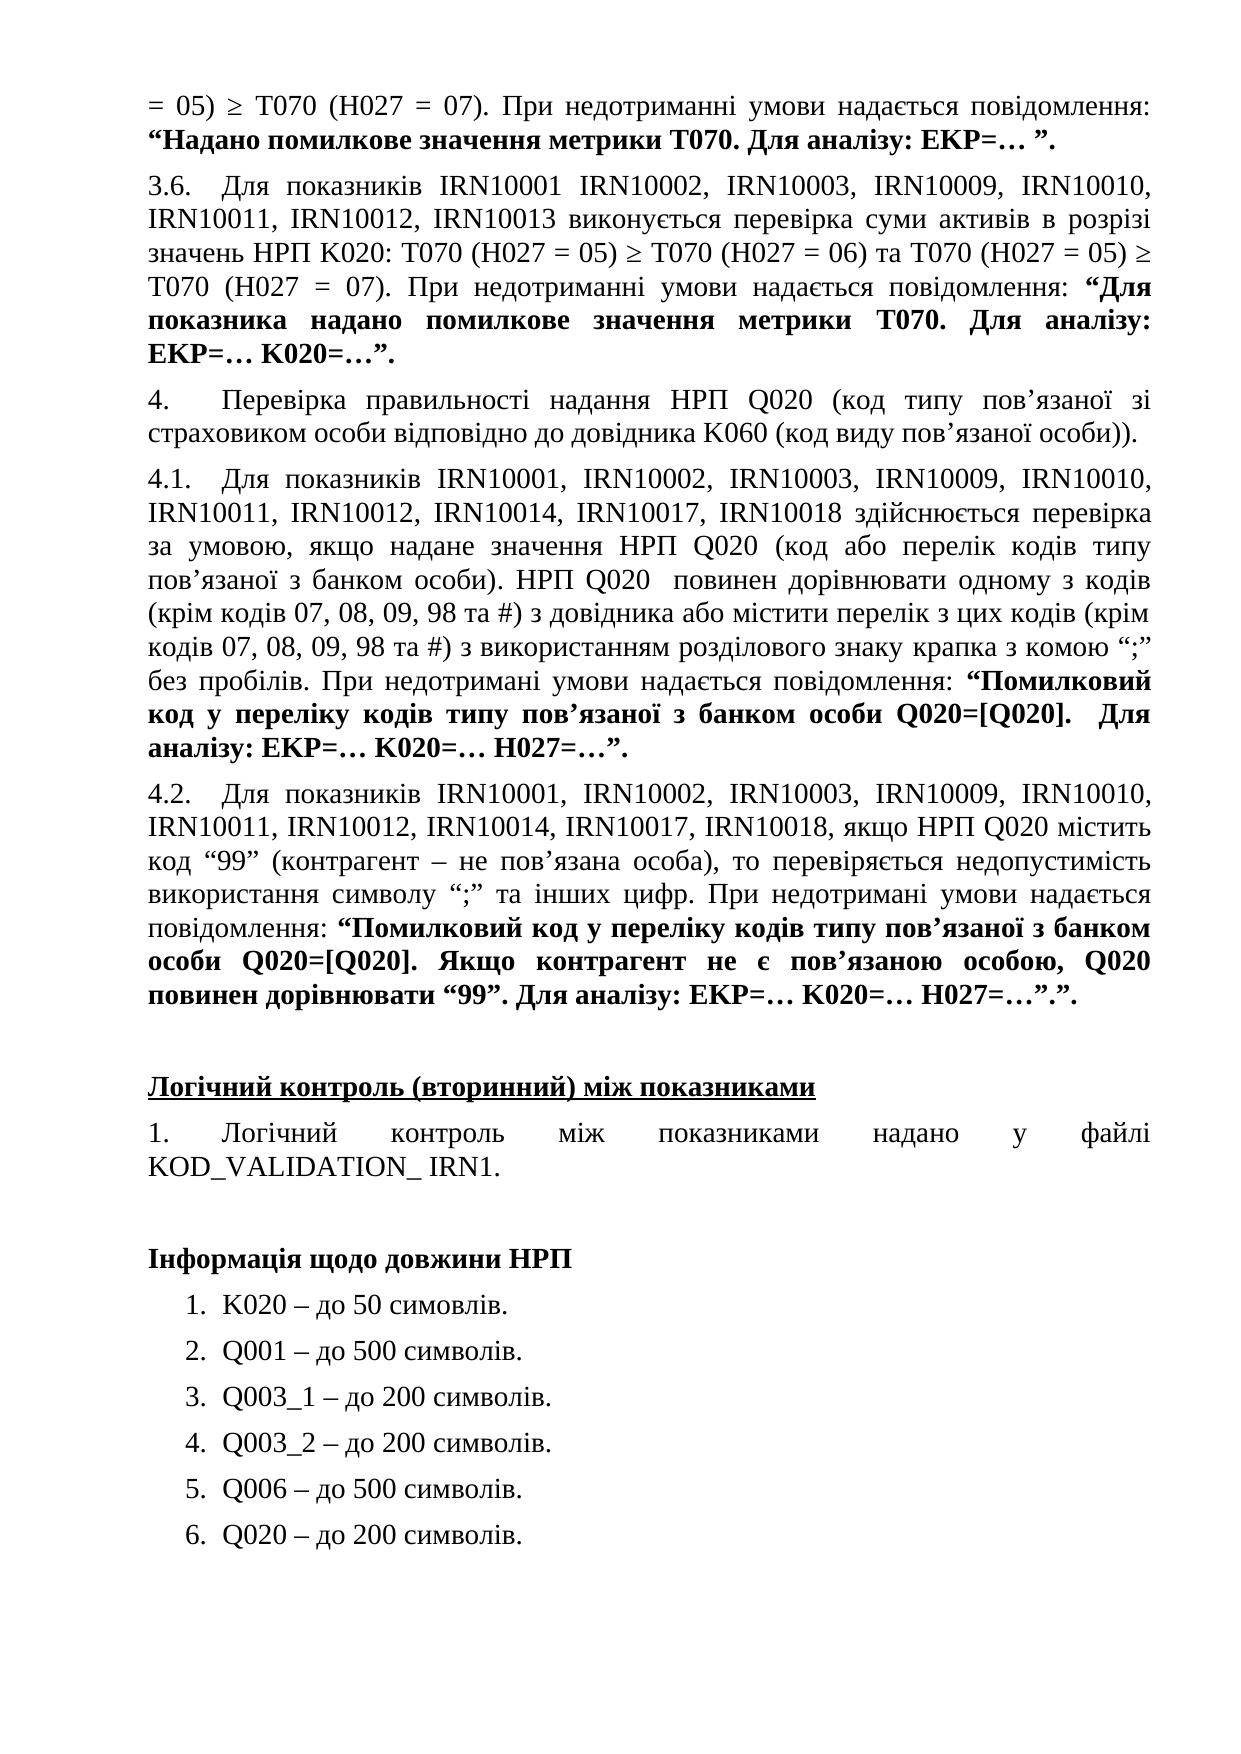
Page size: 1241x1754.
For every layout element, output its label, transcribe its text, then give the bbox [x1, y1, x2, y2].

text Логічний контроль (вторинний) між показниками [148, 1069, 1152, 1103]
list K020 – до 50 симовлів. [185, 1287, 1152, 1320]
list Логічний контроль між показниками надано у файлі KOD_VALIDATION_ IRN1. [148, 1115, 1152, 1182]
list Q003_1 – до 200 символів. [185, 1379, 1152, 1412]
list Для показників IRN10001 IRN10002, IRN10003, IRN10009, IRN10010, IRN10011, IRN10012, IRN10013 виконується перевірка суми активів в розрізі значень НРП K020: T070 (H027 = 05) ≥ T070 (H027 = 06) та T070 (H027 = 05) ≥ T070 (H027 = 07). При недотриманні умови надається повідомлення: “Для показника надано помилкове значення метрики T070. Для аналізу: EKP=… K020=…”. [148, 168, 1152, 369]
list Q001 – до 500 символів. [185, 1333, 1152, 1366]
list Для показників IRN10001, IRN10002, IRN10003, IRN10009, IRN10010, IRN10011, IRN10012, IRN10014, IRN10017, IRN10018 здійснюється перевірка за умовою, якщо надане значення НРП Q020 (код або перелік кодів типу пов’язаної з банком особи). НРП Q020 повинен дорівнювати одному з кодів (крім кодів 07, 08, 09, 98 та #) з довідника або містити перелік з цих кодів (крім кодів 07, 08, 09, 98 та #) з використанням розділового знаку крапка з комою “;” без пробілів. При недотримані умови надається повідомлення: “Помилковий код у переліку кодів типу пов’язаної з банком особи Q020=[Q020]. Для аналізу: EKP=… K020=… H027=…”. [148, 461, 1152, 763]
list Перевірка правильності надання НРП Q020 (код типу пов’язаної зі страховиком особи відповідно до довідника K060 (код виду пов’язаної особи)). [148, 382, 1152, 449]
text Інформація щодо довжини НРП [148, 1241, 1152, 1274]
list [148, 88, 1152, 156]
list Q020 – до 200 символів. [185, 1517, 1152, 1551]
list Q003_2 – до 200 символів. [185, 1425, 1152, 1458]
list Q006 – до 500 символів. [185, 1471, 1152, 1504]
list Для показників IRN10001, IRN10002, IRN10003, IRN10009, IRN10010, IRN10011, IRN10012, IRN10014, IRN10017, IRN10018, якщо НРП Q020 містить код “99” (контрагент – не пов’язана особа), то перевіряється недопустимість використання символу “;” та інших цифр. При недотримані умови надається повідомлення: “Помилковий код у переліку кодів типу пов’язаної з банком особи Q020=[Q020]. Якщо контрагент не є пов’язаною особою, Q020 повинен дорівнювати “99”. Для аналізу: EKP=… K020=… H027=…”.”. [148, 776, 1152, 1011]
